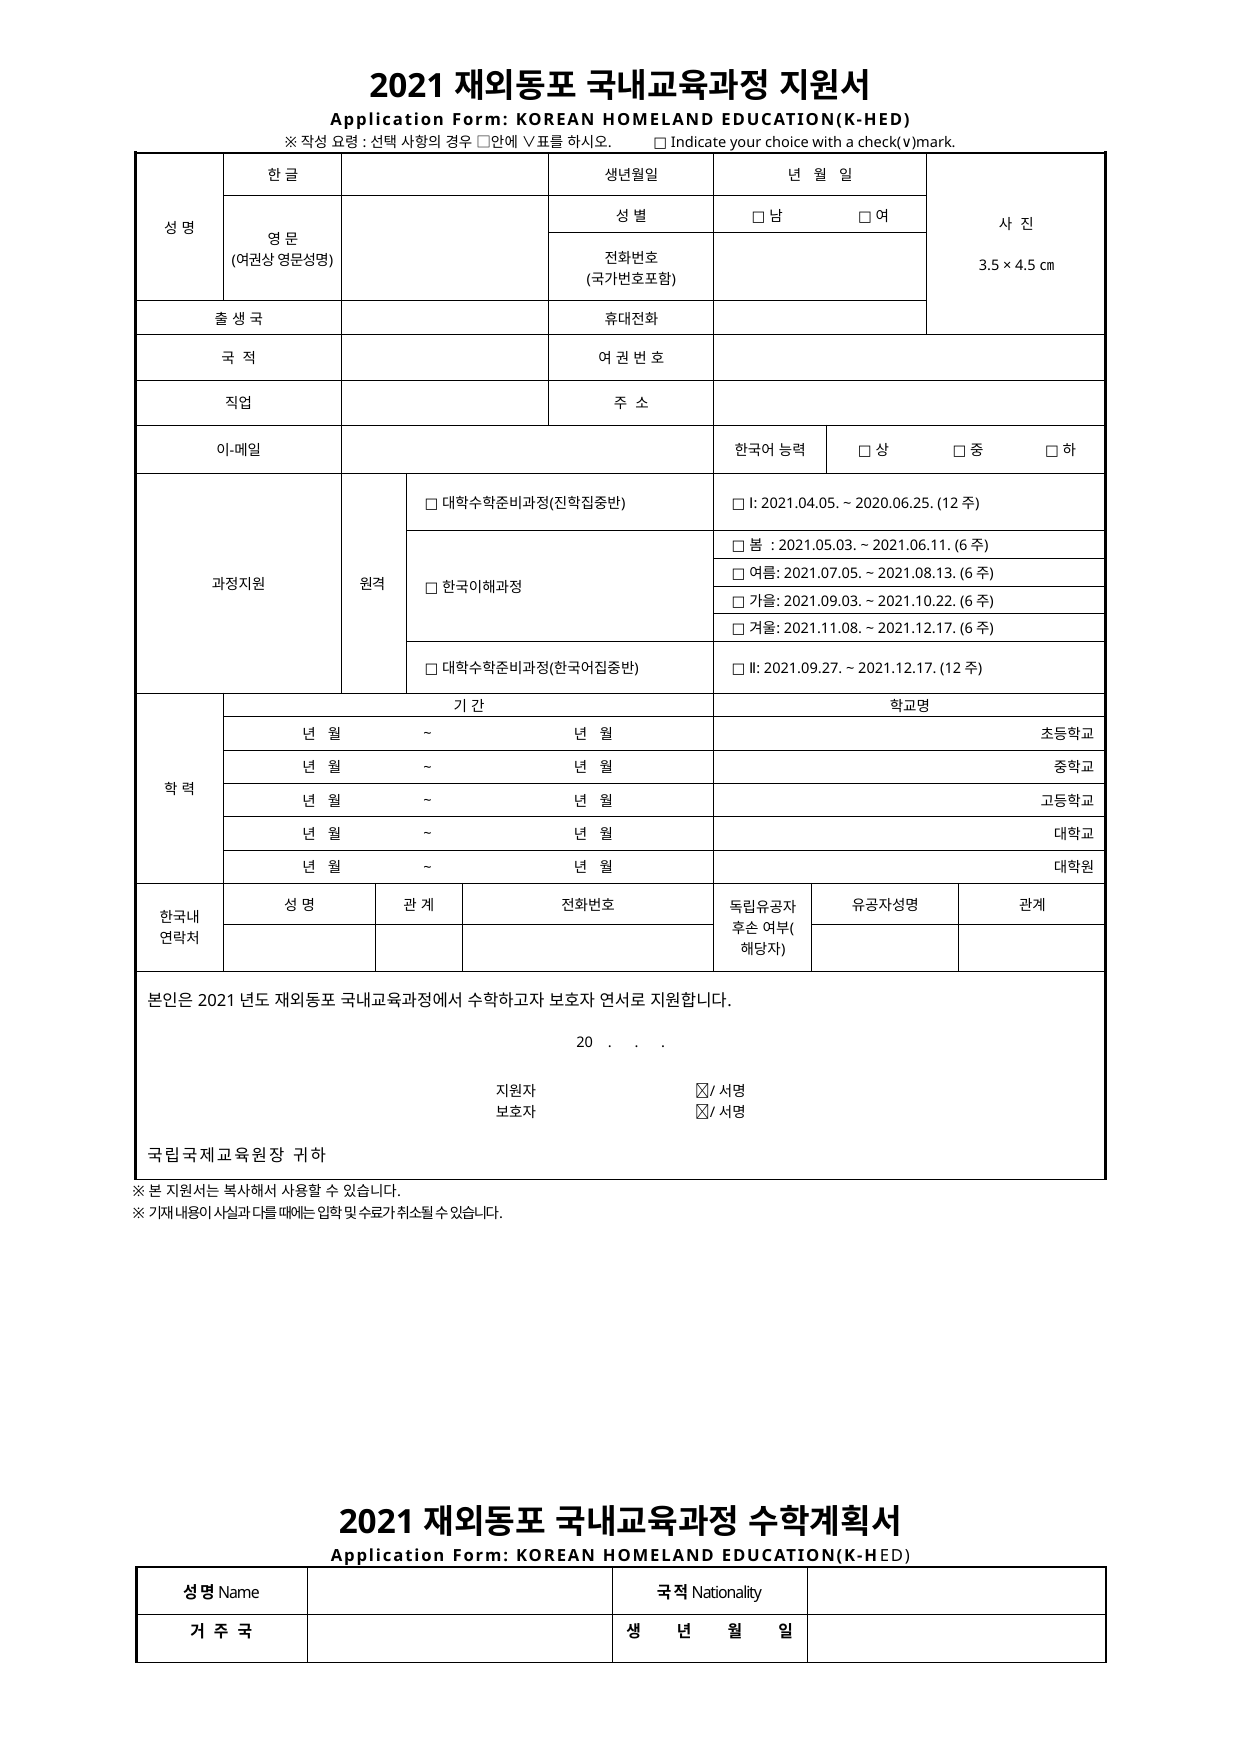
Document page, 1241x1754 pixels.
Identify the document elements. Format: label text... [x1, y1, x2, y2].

table_cell ~ [401, 817, 454, 849]
table_cell ~ [401, 784, 454, 816]
table_cell [714, 381, 1104, 424]
text ※ 기재 내용이 사실과 다를 때에는 입학 및 수료가 취소될 수 있습니다. [132, 1201, 1108, 1222]
table_cell 국 적 [137, 335, 341, 379]
table_header 성 명 Name [138, 1568, 307, 1613]
table_header 사 진 3.5 × 4.5 ㎝ [927, 154, 1104, 334]
table_cell [463, 925, 713, 971]
table_cell 원격 [342, 474, 406, 692]
table_cell 기 간 [224, 694, 713, 716]
table_cell 과정지원 [137, 474, 341, 692]
text Application Form: KOREAN HOMELAND EDUCATION(K-HED) [132, 1543, 1108, 1566]
table_cell □ 한국이해과정 [407, 531, 713, 641]
table_cell 출 생 국 [137, 301, 341, 334]
table_cell 본인은 2021년도 재외동포 국내교육과정에서 수학하고자 보호자 연서로 지원합니다. 20 . . . 지원자 󰃡/ 서명 보호자 󰃡/ 서명 국립국제교육원장 귀하 [137, 972, 1104, 1179]
table_cell □ 봄 : 2021.05.03. ~ 2021.06.11. (6주) [714, 531, 1104, 558]
table_cell □ 대학수학준비과정(한국어집중반) [407, 642, 713, 692]
table_header 국 적 Nationality [613, 1568, 807, 1613]
table_cell 대학원 [714, 851, 1104, 883]
table_cell 성 명 [224, 884, 375, 924]
table_cell 이-메일 [137, 426, 341, 473]
table_cell [808, 1615, 1105, 1662]
table_cell ~ [401, 717, 454, 749]
table_cell □ 남 [714, 196, 820, 232]
table_cell 고등학교 [714, 784, 1104, 816]
table_cell [376, 925, 462, 971]
table_cell □ Ⅰ: 2021.04.05. ~ 2020.06.25. (12주) [714, 474, 1104, 530]
table_cell 직업 [137, 381, 341, 424]
table_cell □ 여 [820, 196, 926, 232]
table_cell 년 월 [224, 851, 401, 883]
table_cell 유공자성명 [812, 884, 958, 924]
table_cell 년 월 [454, 751, 713, 783]
table_cell 중학교 [714, 751, 1104, 783]
table_cell □ 가을: 2021.09.03. ~ 2021.10.22. (6주) [714, 587, 1104, 613]
table_cell 년 월 [454, 817, 713, 849]
table_cell 휴대전화 [549, 301, 713, 334]
table_cell 성 별 [549, 196, 713, 232]
table_cell 독립유공자 후손 여부(해당자) [714, 884, 811, 971]
table_cell □ 하 [1015, 426, 1104, 473]
table_cell [342, 196, 548, 300]
table_cell ~ [401, 851, 454, 883]
table_header [308, 1568, 612, 1613]
table_cell 한국어 능력 [714, 426, 826, 473]
table_cell □ Ⅱ: 2021.09.27. ~ 2021.12.17. (12주) [714, 642, 1104, 692]
table_cell □ 중 [921, 426, 1015, 473]
table_cell 년 월 [224, 817, 401, 849]
table_cell □ 여름: 2021.07.05. ~ 2021.08.13. (6주) [714, 559, 1104, 586]
text ※ 본 지원서는 복사해서 사용할 수 있습니다. [132, 1180, 1108, 1201]
table_header 년 월 일 [714, 154, 926, 195]
text Application Form: KOREAN HOMELAND EDUCATION(K-HED) [132, 107, 1108, 130]
table_cell [342, 426, 713, 473]
table_header [342, 154, 548, 195]
table_cell [342, 335, 548, 379]
table_cell [342, 301, 548, 334]
table_cell 년 월 [454, 717, 713, 749]
table_cell 전화번호 (국가번호포함) [549, 233, 713, 300]
table_cell 년 월 [454, 851, 713, 883]
table_cell □ 겨울: 2021.11.08. ~ 2021.12.17. (6주) [714, 614, 1104, 641]
table_cell 영 문 (여권상 영문성명) [224, 196, 341, 300]
table_cell 관 계 [376, 884, 462, 924]
table_cell 년 월 [454, 784, 713, 816]
table_cell 전화번호 [463, 884, 713, 924]
table_cell 초등학교 [714, 717, 1104, 749]
table_cell 학교명 [714, 694, 1104, 716]
table_cell 여 권 번 호 [549, 335, 713, 379]
table_cell 한국내 연락처 [137, 884, 223, 971]
table_cell [959, 925, 1104, 971]
table_cell □ 상 [827, 426, 921, 473]
table_cell 년 월 [224, 717, 401, 749]
table_header [808, 1568, 1105, 1613]
table_cell [342, 381, 548, 424]
table_cell 관계 [959, 884, 1104, 924]
text 2021 재외동포 국내교육과정 지원서 [132, 59, 1108, 107]
table_cell [308, 1615, 612, 1662]
table_cell ~ [401, 751, 454, 783]
table_cell 대학교 [714, 817, 1104, 849]
table_cell [224, 925, 375, 971]
table_header 생년월일 [549, 154, 713, 195]
table_header 성 명 [137, 154, 223, 300]
table_cell □ 대학수학준비과정(진학집중반) [407, 474, 713, 530]
text ※ 작성 요령 : 선택 사항의 경우 □안에 ∨표를 하시오. □ Indicate your choice with a check(∨)mark. [132, 130, 1108, 151]
table_header 한 글 [224, 154, 341, 195]
table_cell 년 월 [224, 784, 401, 816]
table_cell [812, 925, 958, 971]
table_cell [613, 1615, 807, 1662]
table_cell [138, 1615, 307, 1662]
table_cell 년 월 [224, 751, 401, 783]
table_cell [714, 233, 926, 300]
table_cell 학 력 [137, 694, 223, 883]
table_cell [714, 301, 926, 334]
table_cell 주 소 [549, 381, 713, 424]
table_cell [714, 335, 1104, 379]
text 2021 재외동포 국내교육과정 수학계획서 [132, 1495, 1108, 1543]
